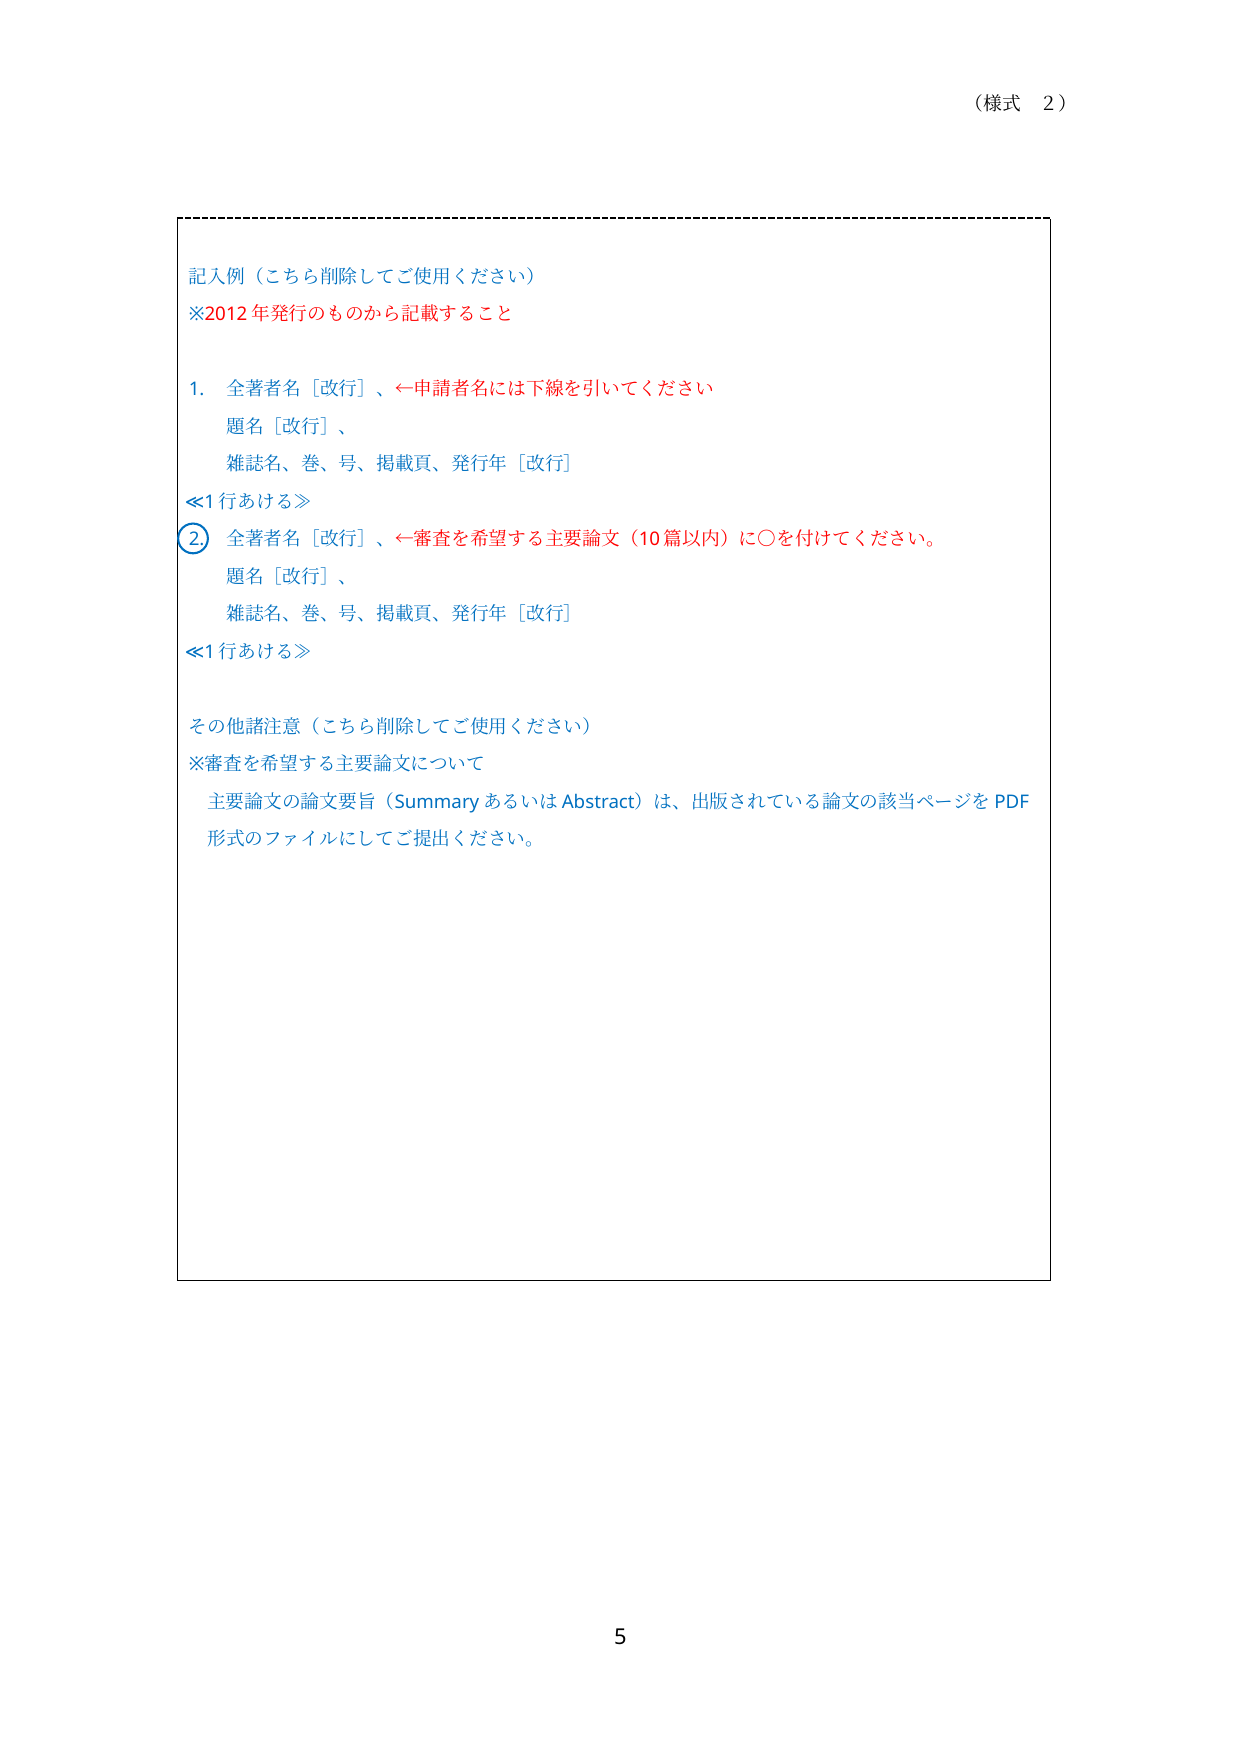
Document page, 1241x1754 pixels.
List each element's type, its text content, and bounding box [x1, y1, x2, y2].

table_cell 記入例（こちら削除してご使用ください） ※2012年発行のものから記載すること 全著者名［改行］、←申請者名には下線を引いてください 題名［改行］、 雑誌名、巻、号、掲載頁、発行年［改行］ ≪1行あける≫ 全著者名［改行］、←審査を希望する主要論文（10篇以内）に○を付けてください。 題名［改行］、 雑誌名、巻、号、掲載頁、発行年［改行］ ≪1行あける≫ その他諸注意（こちら削除してご使用ください） ※審査を希望する主要論文について 主要論文の論文要旨（SummaryあるいはAbstract）は、出版されている論文の該当ページをPDF形式のファイルにしてご提出ください。 [178, 217, 1050, 1279]
